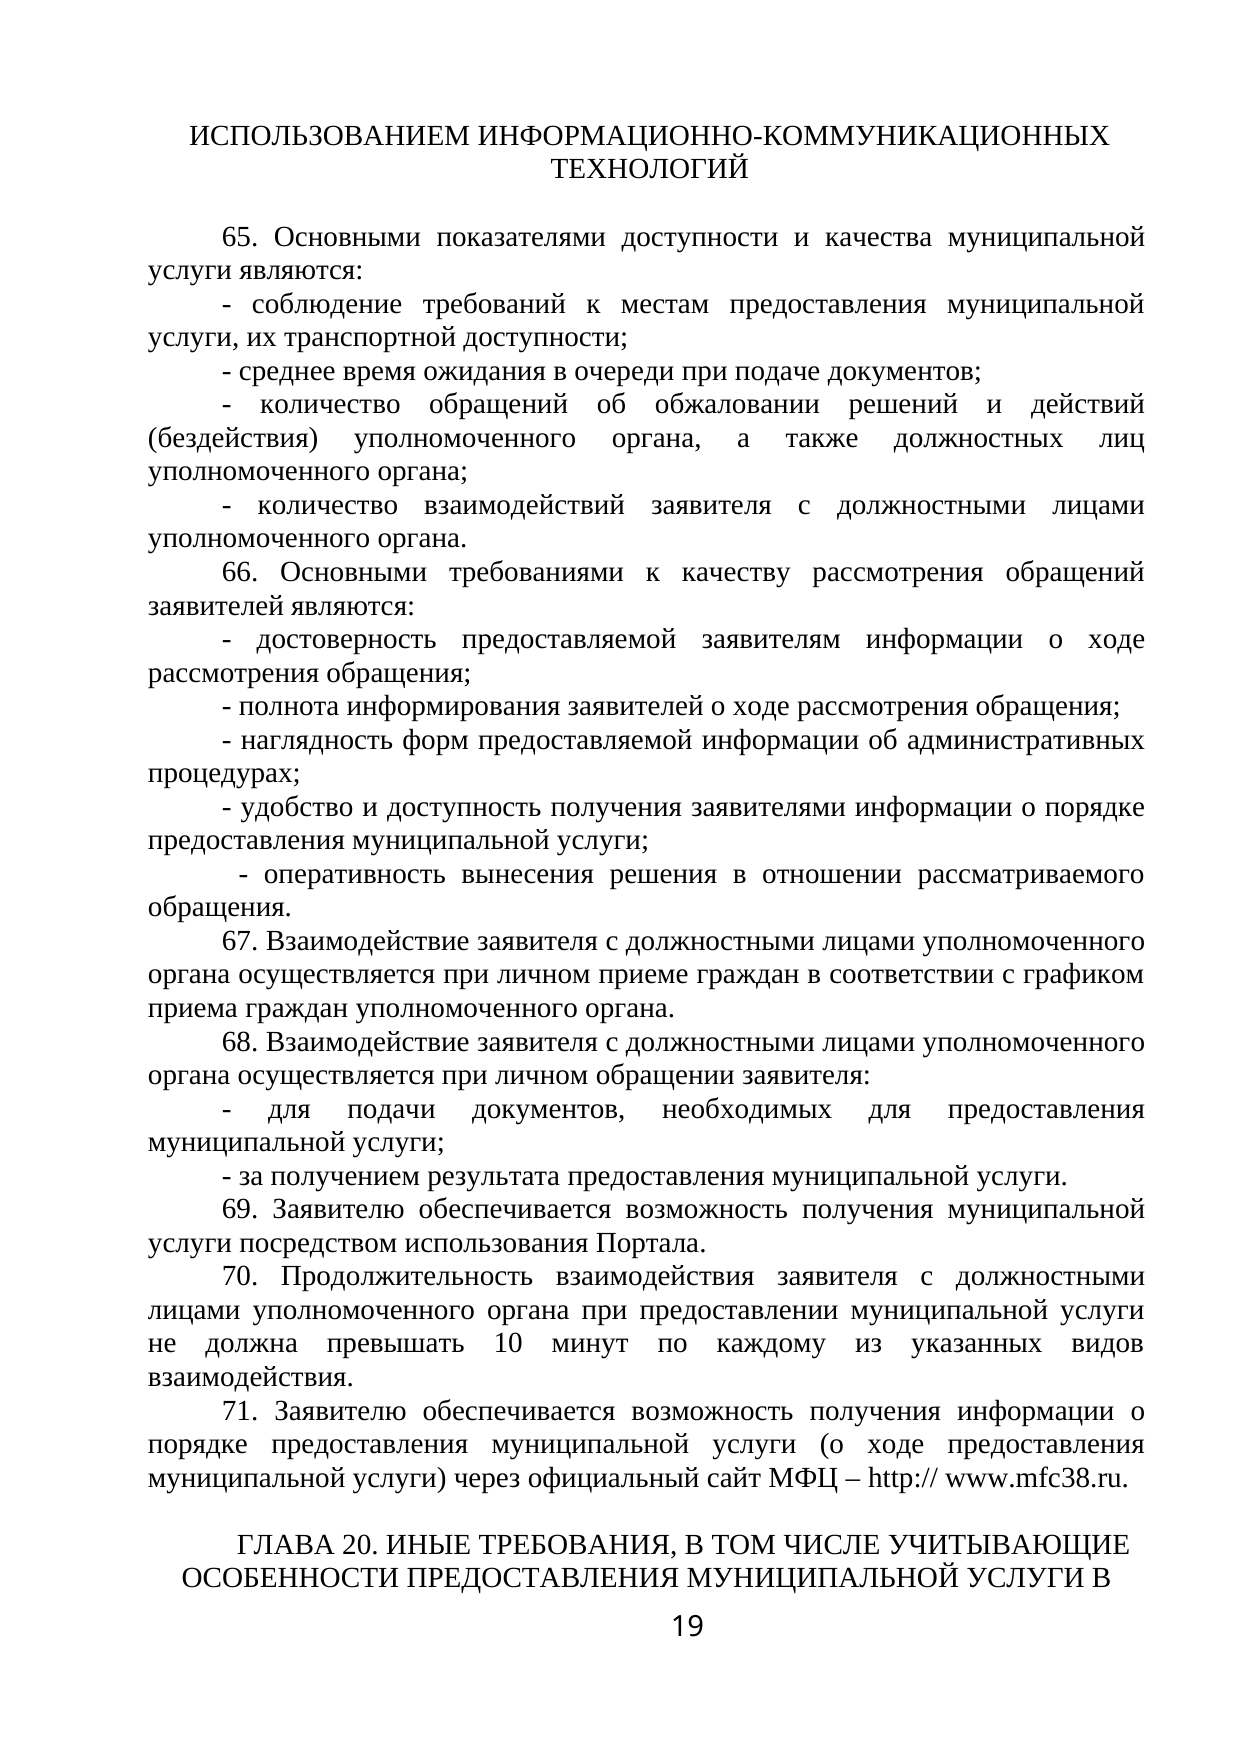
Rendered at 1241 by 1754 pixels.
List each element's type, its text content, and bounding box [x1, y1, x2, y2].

text - для подачи документов, необходимых для предоставления муниципальной услуги; [148, 1091, 1146, 1158]
text - оперативность вынесения решения в отношении рассматриваемого обращения. [148, 856, 1146, 923]
text - достоверность предоставляемой заявителям информации о ходе рассмотрения обращения; [148, 621, 1146, 688]
text 70. Продолжительность взаимодействия заявителя с должностными лицами уполномоченного органа при предоставлении муниципальной услуги не должна превышать 10 минут по каждому из указанных видов взаимодействия. [148, 1258, 1146, 1393]
text 65. Основными показателями доступности и качества муниципальной услуги являются: [148, 219, 1146, 286]
text - наглядность форм предоставляемой информации об административных процедурах; [148, 722, 1146, 789]
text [148, 1527, 1146, 1594]
text 66. Основными требованиями к качеству рассмотрения обращений заявителей являются: [148, 554, 1146, 621]
text 71. Заявителю обеспечивается возможность получения информации о порядке предоставления муниципальной услуги (о ходе предоставления муниципальной услуги) через официальный сайт МФЦ – http:// www.mfc38.ru. [148, 1393, 1146, 1493]
text - среднее время ожидания в очереди при подаче документов; [148, 353, 1146, 386]
text - за получением результата предоставления муниципальной услуги. [148, 1158, 1146, 1191]
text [148, 118, 1152, 185]
text - полнота информирования заявителей о ходе рассмотрения обращения; [148, 688, 1146, 722]
text - соблюдение требований к местам предоставления муниципальной услуги, их транспортной доступности; [148, 286, 1146, 353]
text 68. Взаимодействие заявителя с должностными лицами уполномоченного органа осуществляется при личном обращении заявителя: [148, 1024, 1146, 1091]
text 69. Заявителю обеспечивается возможность получения муниципальной услуги посредством использования Портала. [148, 1191, 1146, 1258]
text 67. Взаимодействие заявителя с должностными лицами уполномоченного органа осуществляется при личном приеме граждан в соответствии с графиком приема граждан уполномоченного органа. [148, 923, 1146, 1024]
text - количество взаимодействий заявителя с должностными лицами уполномоченного органа. [148, 487, 1146, 554]
text - количество обращений об обжаловании решений и действий (бездействия) уполномоченного органа, а также должностных лиц уполномоченного органа; [148, 386, 1146, 487]
text - удобство и доступность получения заявителями информации о порядке предоставления муниципальной услуги; [148, 789, 1146, 856]
